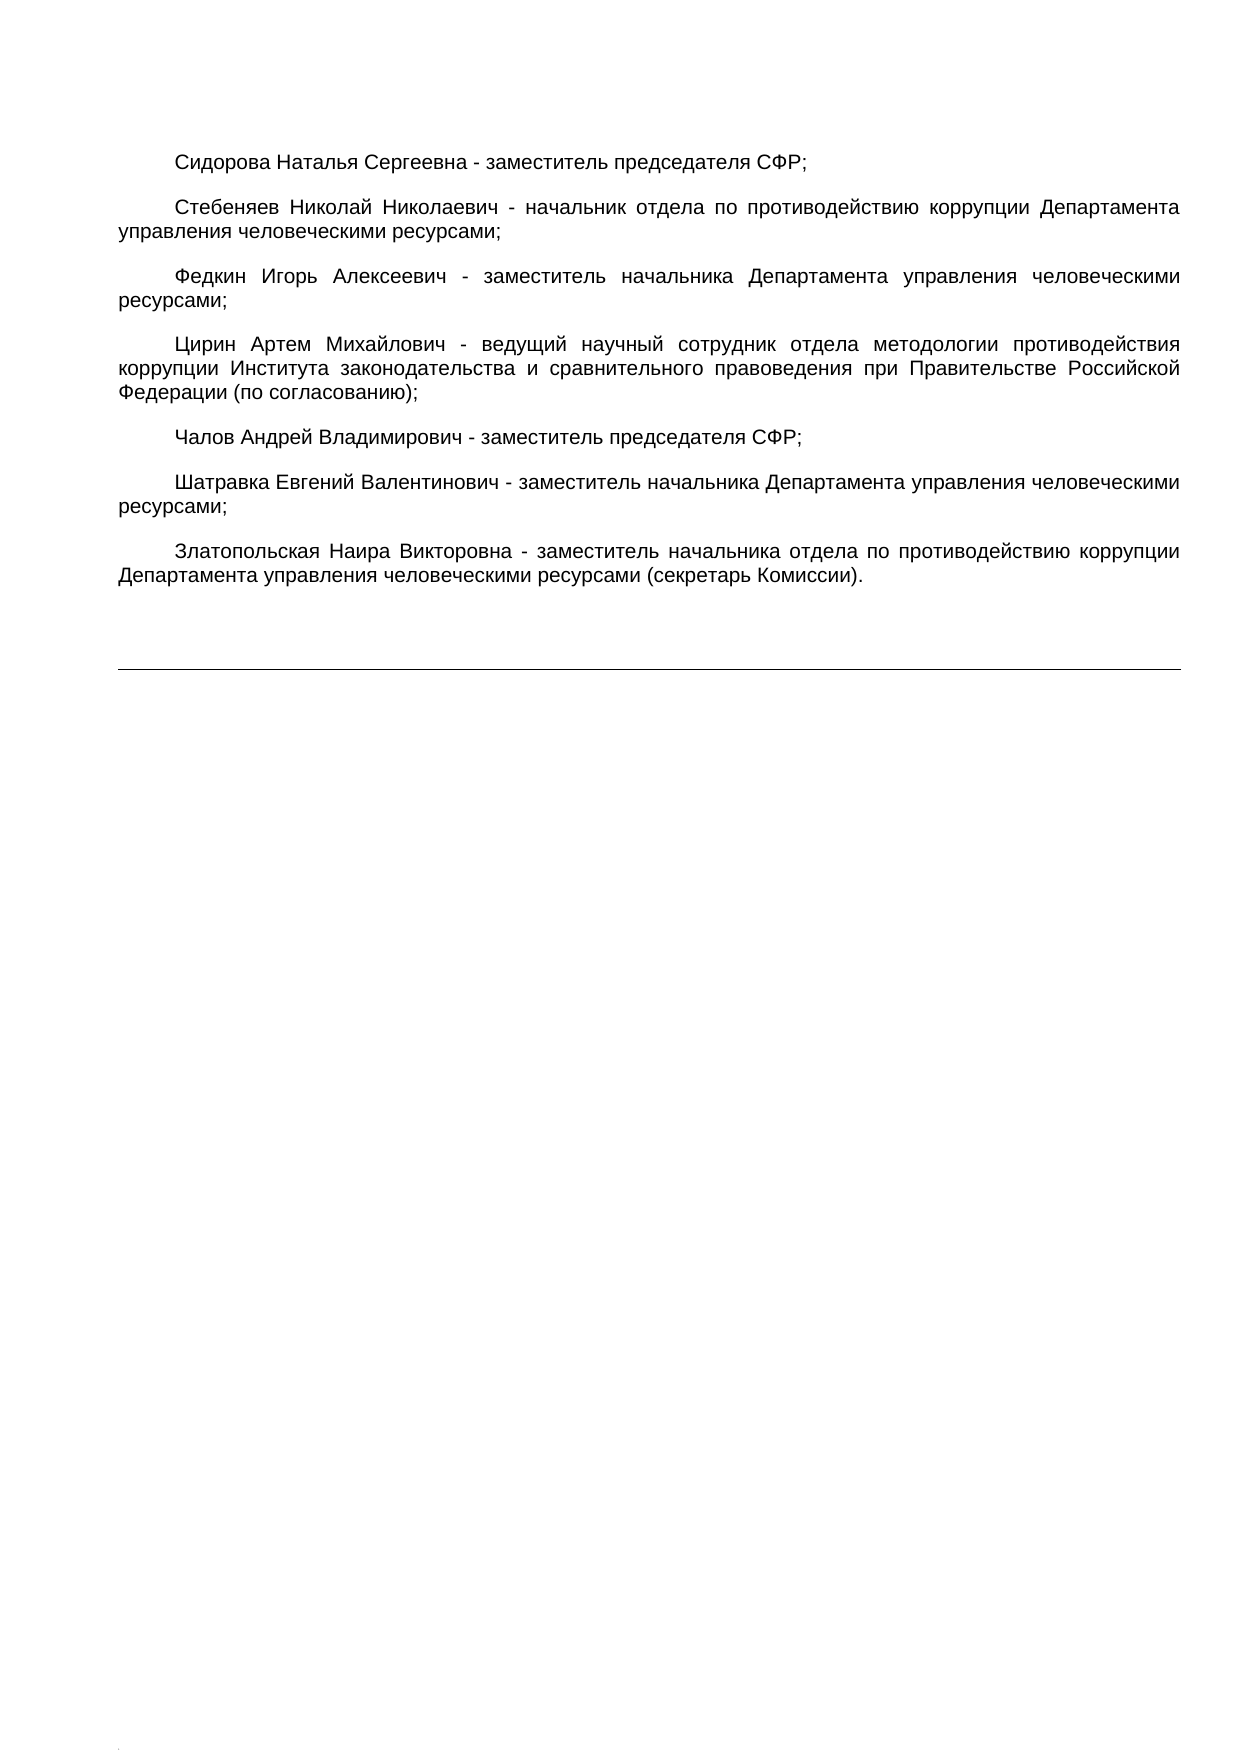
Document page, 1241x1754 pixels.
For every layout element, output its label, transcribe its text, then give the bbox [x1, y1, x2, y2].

text Стебеняев Николай Николаевич - начальник отдела по противодействию коррупции Департамента управления человеческими ресурсами; [118, 195, 1181, 243]
text Златопольская Наира Викторовна - заместитель начальника отдела по противодействию коррупции Департамента управления человеческими ресурсами (секретарь Комиссии). [118, 538, 1181, 586]
text Шатравка Евгений Валентинович - заместитель начальника Департамента управления человеческими ресурсами; [118, 470, 1181, 518]
text Федкин Игорь Алексеевич - заместитель начальника Департамента управления человеческими ресурсами; [118, 263, 1181, 311]
text Цирин Артем Михайлович - ведущий научный сотрудник отдела методологии противодействия коррупции Института законодательства и сравнительного правоведения при Правительстве Российской Федерации (по согласованию); [118, 332, 1181, 404]
text Чалов Андрей Владимирович - заместитель председателя СФР; [118, 425, 1181, 449]
text Сидорова Наталья Сергеевна - заместитель председателя СФР; [118, 150, 1181, 174]
